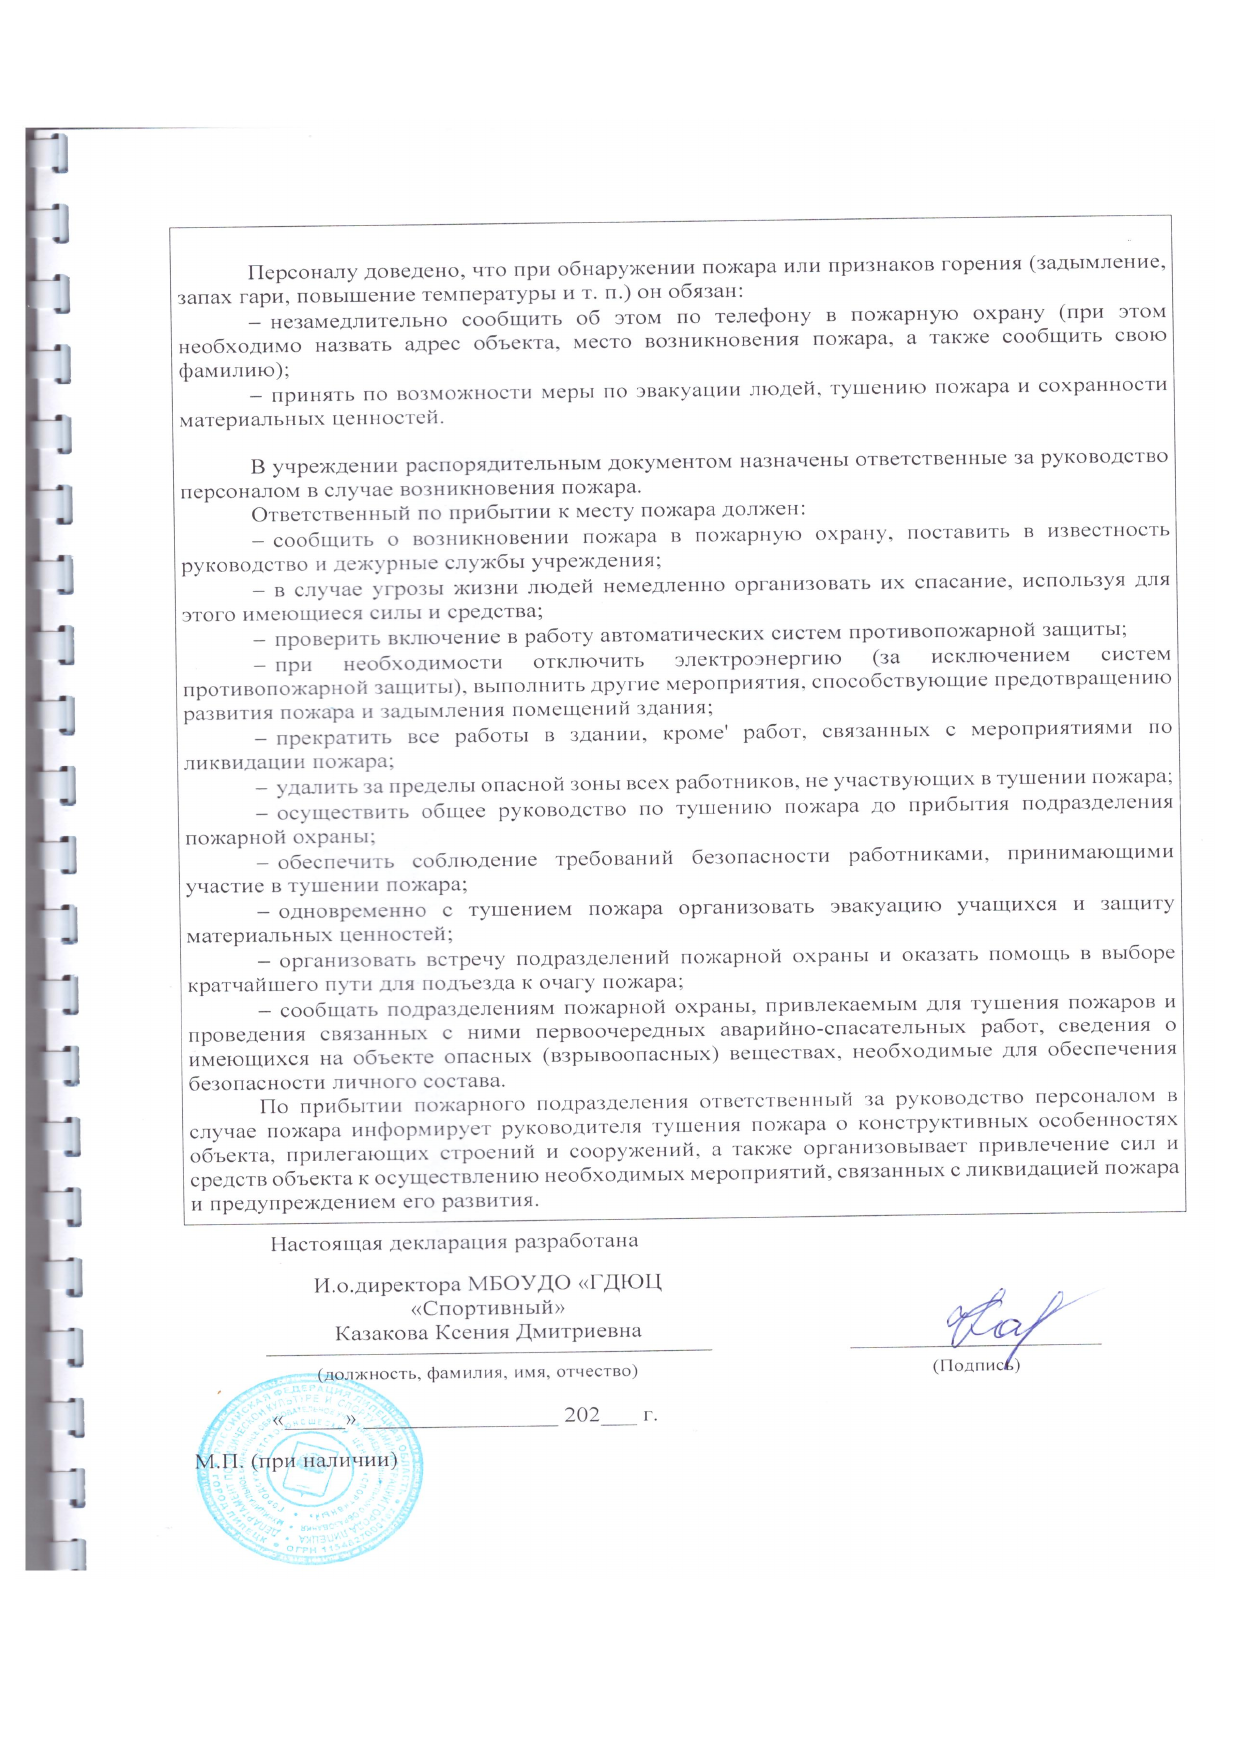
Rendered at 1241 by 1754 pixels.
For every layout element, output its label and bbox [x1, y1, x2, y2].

picture [14, 118, 1215, 1579]
